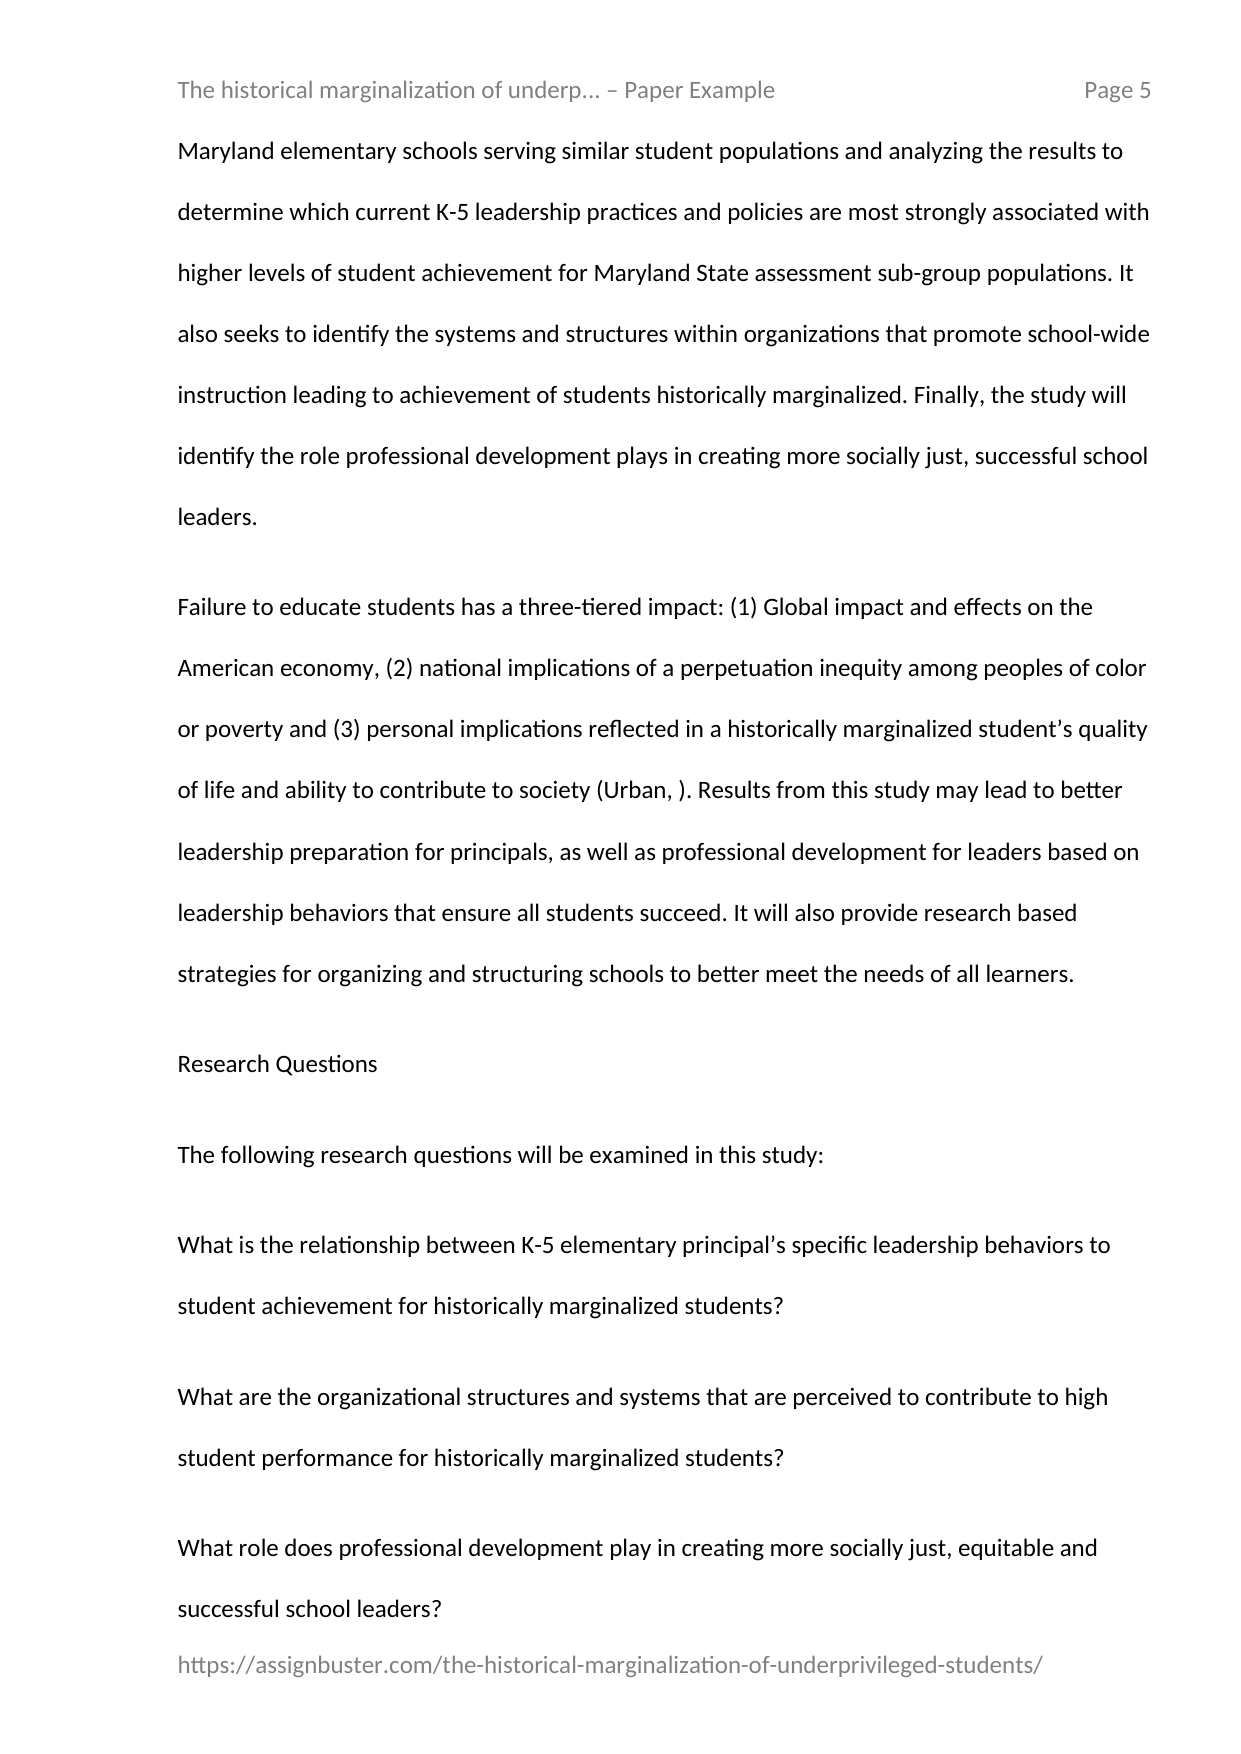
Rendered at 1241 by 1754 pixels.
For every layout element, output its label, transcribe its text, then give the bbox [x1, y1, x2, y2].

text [177, 135, 1152, 532]
text What are the organizational structures and systems that are perceived to contribute to high student performance for historically marginalized students? [177, 1381, 1152, 1472]
text Failure to educate students has a three-tiered impact: (1) Global impact and effects on the American economy, (2) national implications of a perpetuation inequity among peoples of color or poverty and (3) personal implications reflected in a historically marginalized student’s quality of life and ability to contribute to society (Urban, ). Results from this study may lead to better leadership preparation for principals, as well as professional development for leaders based on leadership behaviors that ensure all students succeed. It will also provide research based strategies for organizing and structuring schools to better meet the needs of all learners. [177, 592, 1152, 988]
text Research Questions [177, 1048, 1152, 1079]
text What is the relationship between K-5 elementary principal’s specific leadership behaviors to student achievement for historically marginalized students? [177, 1229, 1152, 1321]
text What role does professional development play in creating more socially just, equitable and successful school leaders? [177, 1532, 1152, 1624]
text The following research questions will be examined in this study: [177, 1139, 1152, 1169]
